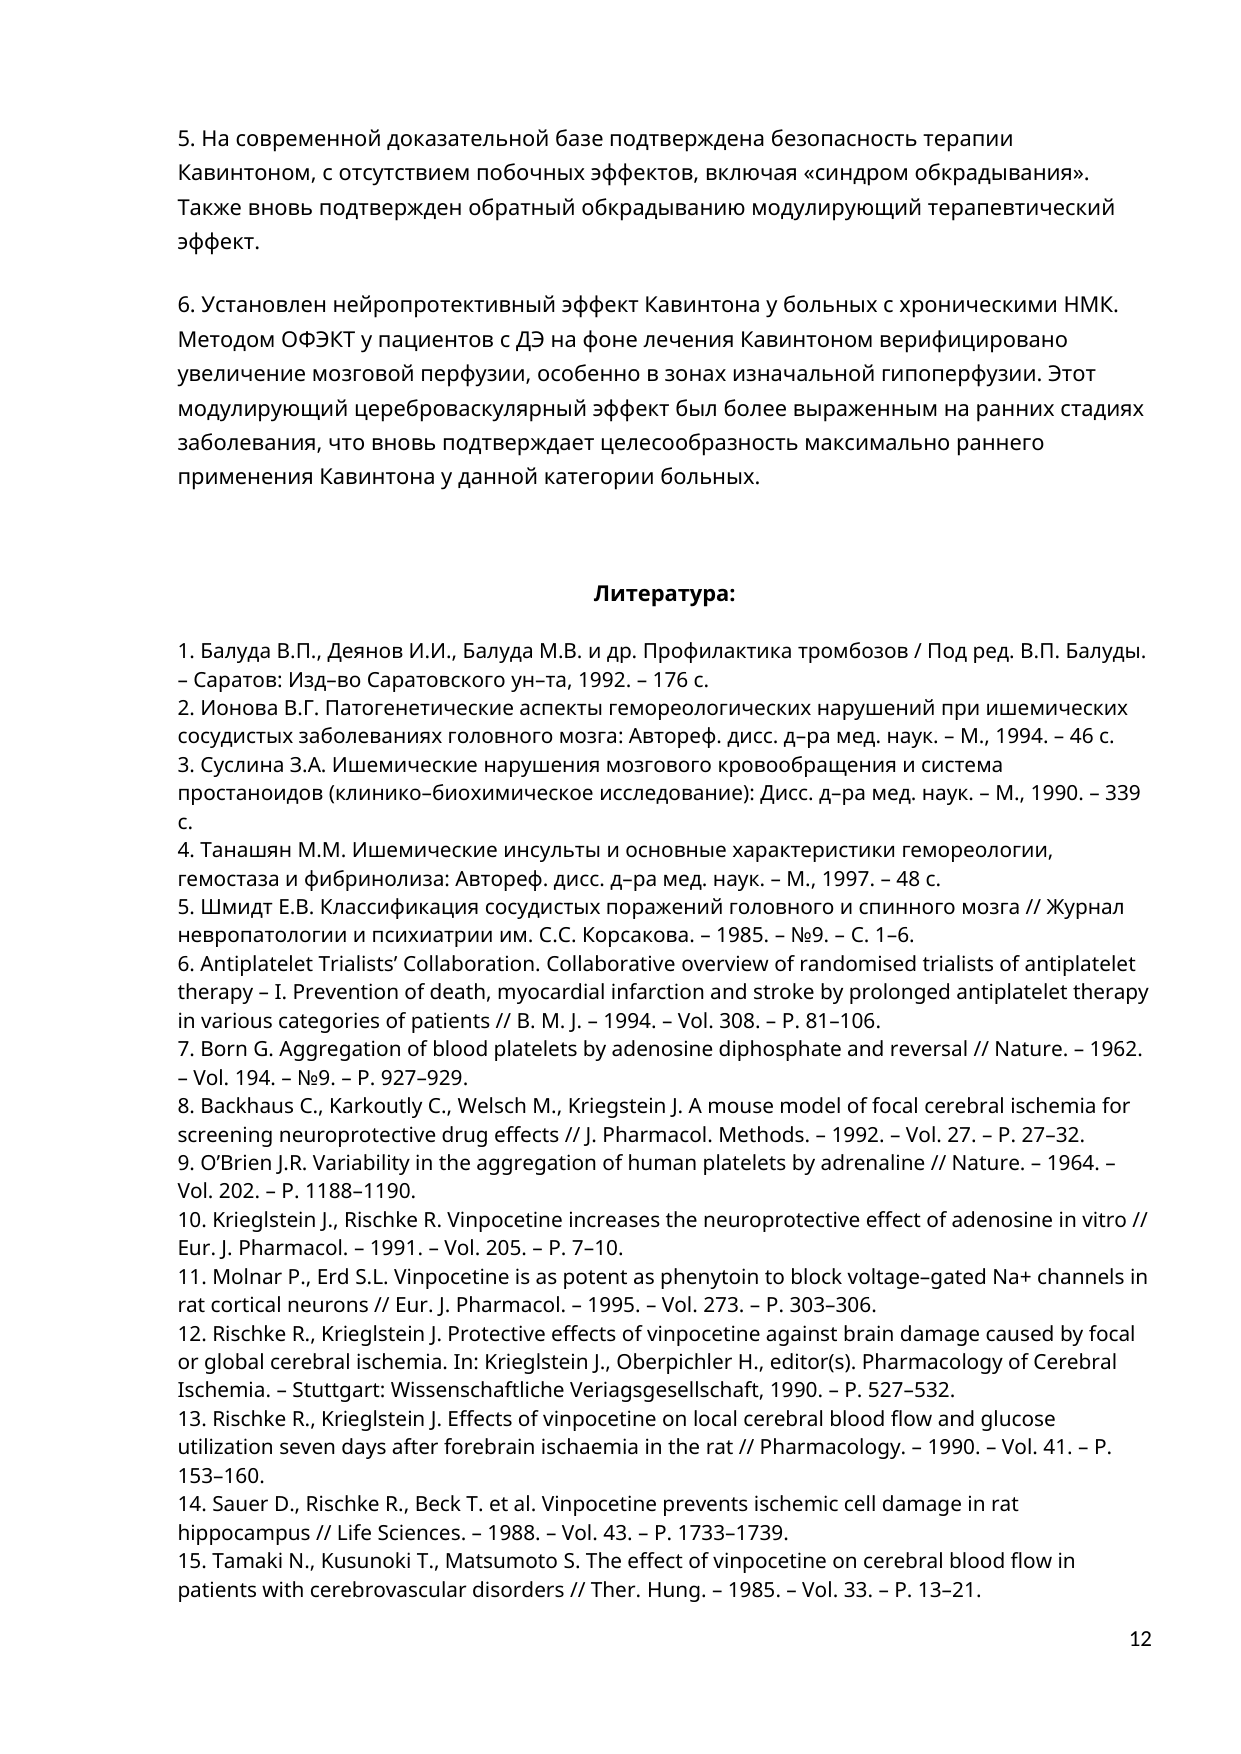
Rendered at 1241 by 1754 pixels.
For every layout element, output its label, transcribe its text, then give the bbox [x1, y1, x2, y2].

text 4. Танашян М.М. Ишемические инсульты и основные характеристики гемореологии, гемостаза и фибринолиза: Автореф. дисс. д–ра мед. наук. – М., 1997. – 48 с. [177, 835, 1152, 892]
text 2. Ионова В.Г. Патогенетические аспекты гемореологических нарушений при ишемических сосудистых заболеваниях головного мозга: Автореф. дисс. д–ра мед. наук. – М., 1994. – 46 с. [177, 693, 1152, 750]
text 14. Sauer D., Rischke R., Beck T. et al. Vinpocetine prevents ischemic cell damage in rat hippocampus // Life Sciences. – 1988. – Vol. 43. – P. 1733–1739. [177, 1489, 1152, 1546]
text 6. Antiplatelet Trialists’ Collaboration. Collaborativе overview of randomised trialists of antiplatelet therapy – I. Prevention of death, myocardial infarction and stroke by prolonged antiplatelet therapy in various categories of patients // B. M. J. – 1994. – Vol. 308. – P. 81–106. [177, 949, 1152, 1034]
text 13. Rischke R., Krieglstein J. Effects of vinpocetine on local cerebral blood flow and glucose utilization seven days after forebrain ischaemia in the rat // Pharmacology. – 1990. – Vol. 41. – P. 153–160. [177, 1404, 1152, 1489]
text 15. Tamaki N., Kusunoki T., Matsumoto S. The effect of vinpocetine on cerebral blood flow in patients with cerebrovascular disorders // Ther. Hung. – 1985. – Vol. 33. – P. 13–21. [177, 1546, 1152, 1603]
text 6. Установлен нейропротективный эффект Кавинтона у больных с хроническими НМК. Методом ОФЭКТ у пациентов с ДЭ на фоне лечения Кавинтоном верифицировано увеличение мозговой перфузии, особенно в зонах изначальной гипоперфузии. Этот модулирующий цереброваскулярный эффект был более выраженным на ранних стадиях заболевания, что вновь подтверждает целесообразность максимально раннего применения Кавинтона у данной категории больных. [177, 285, 1152, 491]
text 7. Born G. Aggregation of blood platelets by adenosine diphosphate and reversal // Nature. – 1962. – Vol. 194. – №9. – P. 927–929. [177, 1034, 1152, 1091]
text 3. Суслина З.А. Ишемические нарушения мозгового кровообращения и система простаноидов (клинико–биохимическое исследование): Дисс. д–ра мед. наук. – М., 1990. – 339 с. [177, 750, 1152, 835]
text 1. Балуда В.П., Деянов И.И., Балуда М.В. и др. Профилактика тромбозов / Под ред. В.П. Балуды. – Саратов: Изд–во Саратовского ун–та, 1992. – 176 с. [177, 636, 1152, 693]
text 10. Krieglstein J., Rischke R. Vinpocetine increases the neuroprotective effect of adenosine in vitro // Eur. J. Pharmacol. – 1991. – Vol. 205. – P. 7–10. [177, 1205, 1152, 1262]
text 5. На современной доказательной базе подтверждена безопасность терапии Кавинтоном, с отсутствием побочных эффектов, включая «синдром обкрадывания». Также вновь подтвержден обратный обкрадыванию модулирующий терапевтический эффект. [177, 118, 1152, 256]
text 11. Molnar P., Erd S.L. Vinpocetine is as potent as phenytoin to block voltage–gated Na+ channels in rat cortical neurons // Eur. J. Pharmacol. – 1995. – Vol. 273. – P. 303–306. [177, 1262, 1152, 1319]
text 12. Rischke R., Krieglstein J. Protective effects of vinpocetine against brain damage caused by focal or global cerebral ischemia. In: Krieglstein J., Oberpichler H., editor(s). Pharmacology of Cerebral Ischemia. – Stuttgart: Wissenschaftliche Veriagsgesellschaft, 1990. – P. 527–532. [177, 1319, 1152, 1404]
text Литература: [177, 578, 1152, 608]
text 9. O’Brien J.R. Variability in the aggregation of human platelets by adrenaline // Nature. – 1964. – Vol. 202. – P. 1188–1190. [177, 1148, 1152, 1205]
text 5. Шмидт Е.В. Классификация сосудистых поражений головного и спинного мозга // Журнал невропатологии и психиатрии им. С.С. Корсакова. – 1985. – №9. – С. 1–6. [177, 892, 1152, 949]
text 8. Backhaus C., Karkoutly C., Welsch M., Kriegstein J. A mouse model of focal cerebral ischemia for screening nеuroprotеctive drug effects // J. Pharmacol. Methods. – 1992. – Vol. 27. – P. 27–32. [177, 1091, 1152, 1148]
